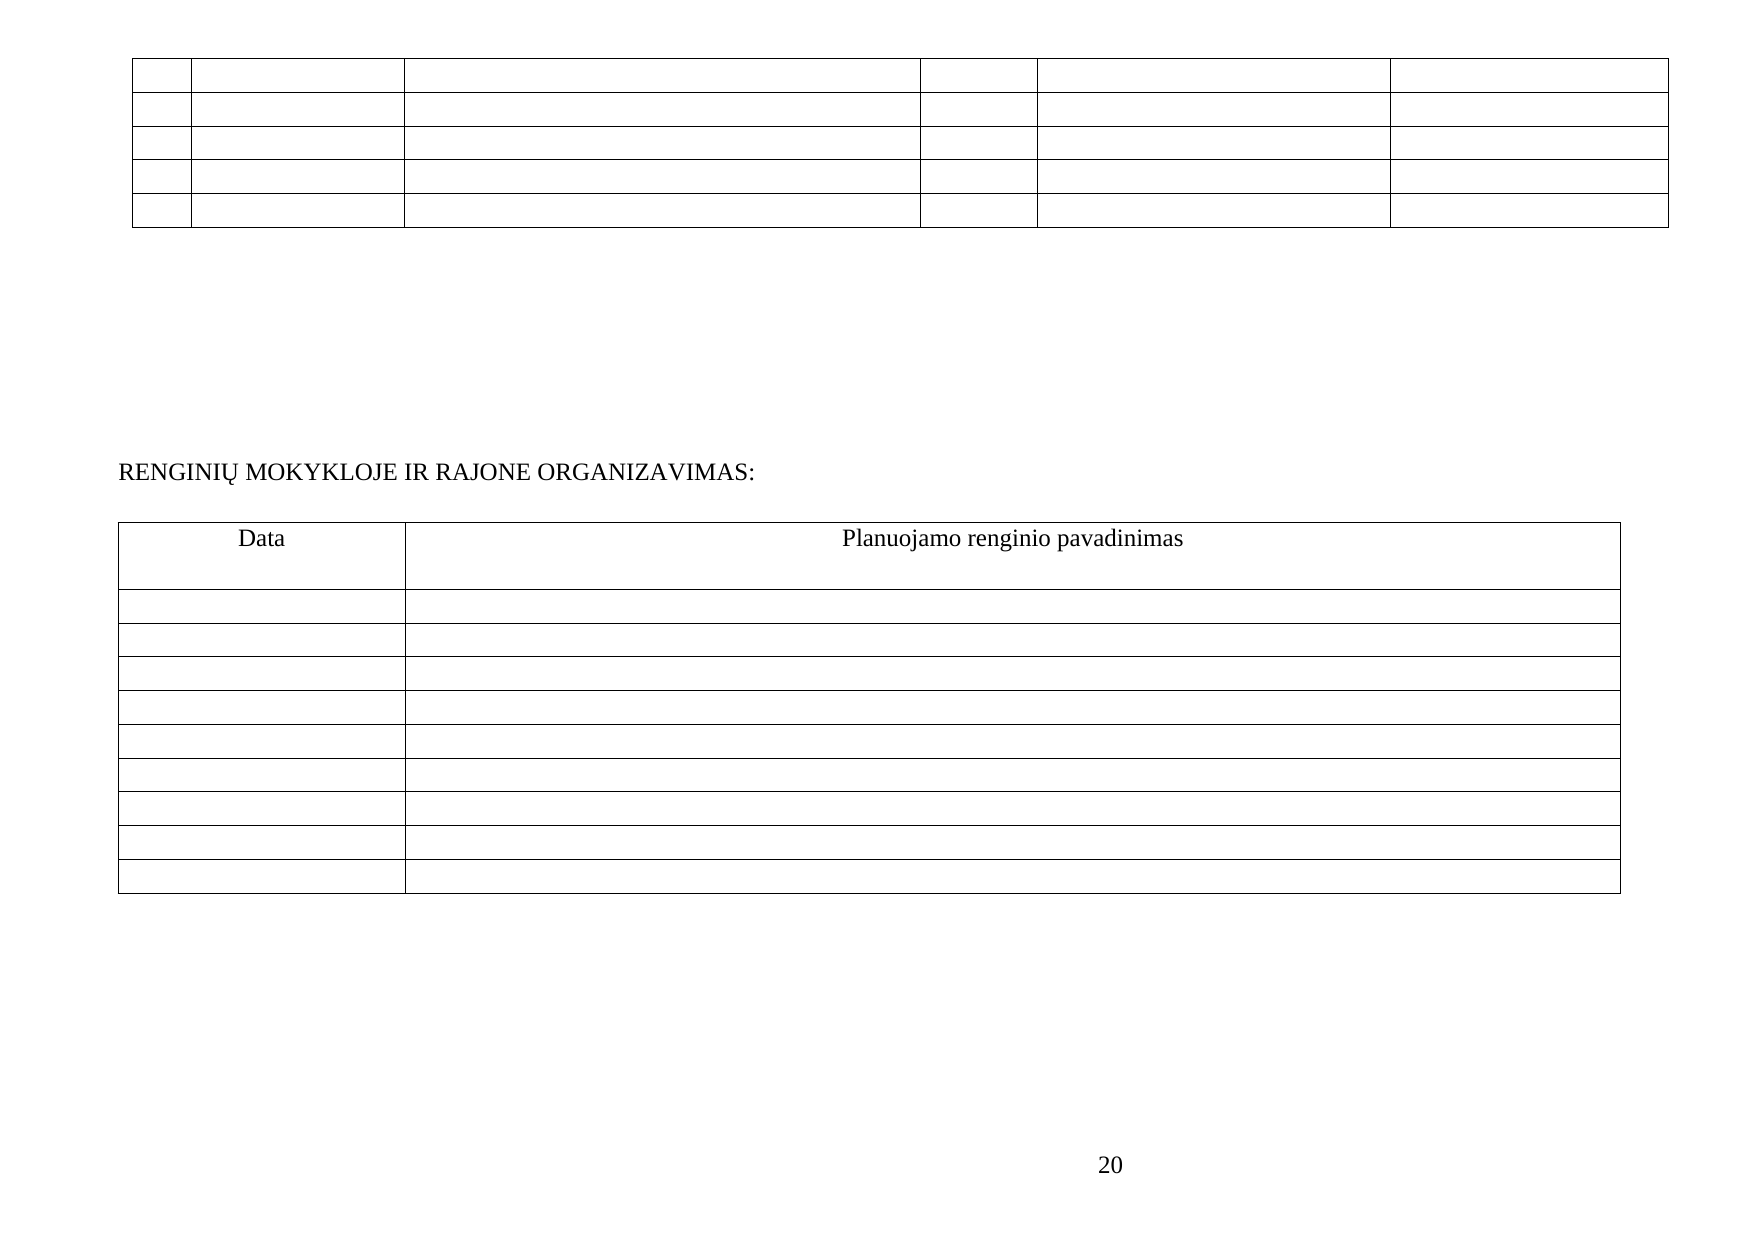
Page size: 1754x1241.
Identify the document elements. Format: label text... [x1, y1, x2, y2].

table_cell [119, 826, 405, 859]
table_cell [406, 792, 1620, 825]
table_cell [921, 93, 1037, 126]
table_cell [1391, 59, 1668, 92]
table_cell [133, 127, 191, 159]
table_cell [133, 59, 191, 92]
table_cell [406, 826, 1620, 859]
table_cell [405, 93, 920, 126]
table_cell [405, 160, 920, 193]
table_cell [921, 127, 1037, 159]
table_cell [1038, 194, 1390, 227]
table_cell [406, 860, 1620, 892]
table_cell [405, 194, 920, 227]
text RENGINIŲ MOKYKLOJE IR RAJONE ORGANIZAVIMAS: [118, 457, 1609, 486]
table_cell [406, 759, 1620, 791]
table_cell [133, 160, 191, 193]
table_cell [1038, 127, 1390, 159]
table_cell [1038, 160, 1390, 193]
table_cell [119, 725, 405, 757]
table_cell [192, 127, 404, 159]
table_cell [133, 93, 191, 126]
table_cell [1391, 194, 1668, 227]
table_cell [1391, 93, 1668, 126]
table_cell [406, 691, 1620, 724]
table_cell [405, 59, 920, 92]
table_cell [192, 93, 404, 126]
table_cell [1391, 127, 1668, 159]
table_cell [133, 194, 191, 227]
table_cell [192, 160, 404, 193]
table_cell [119, 590, 405, 622]
table_cell [921, 59, 1037, 92]
table_cell [406, 590, 1620, 622]
table_cell [119, 759, 405, 791]
table_cell [119, 657, 405, 690]
table_cell [119, 624, 405, 656]
table_cell [192, 194, 404, 227]
table_header Planuojamo renginio pavadinimas [406, 523, 1620, 589]
table_cell [1391, 160, 1668, 193]
table_cell [192, 59, 404, 92]
table_cell [406, 657, 1620, 690]
table_cell [1038, 93, 1390, 126]
table_cell [921, 194, 1037, 227]
table_cell [119, 691, 405, 724]
table_cell [119, 860, 405, 892]
table_cell [921, 160, 1037, 193]
table_cell [119, 792, 405, 825]
table_cell [405, 127, 920, 159]
table_cell [406, 725, 1620, 757]
table_header Data [119, 523, 405, 589]
table_cell [406, 624, 1620, 656]
table_cell [1038, 59, 1390, 92]
